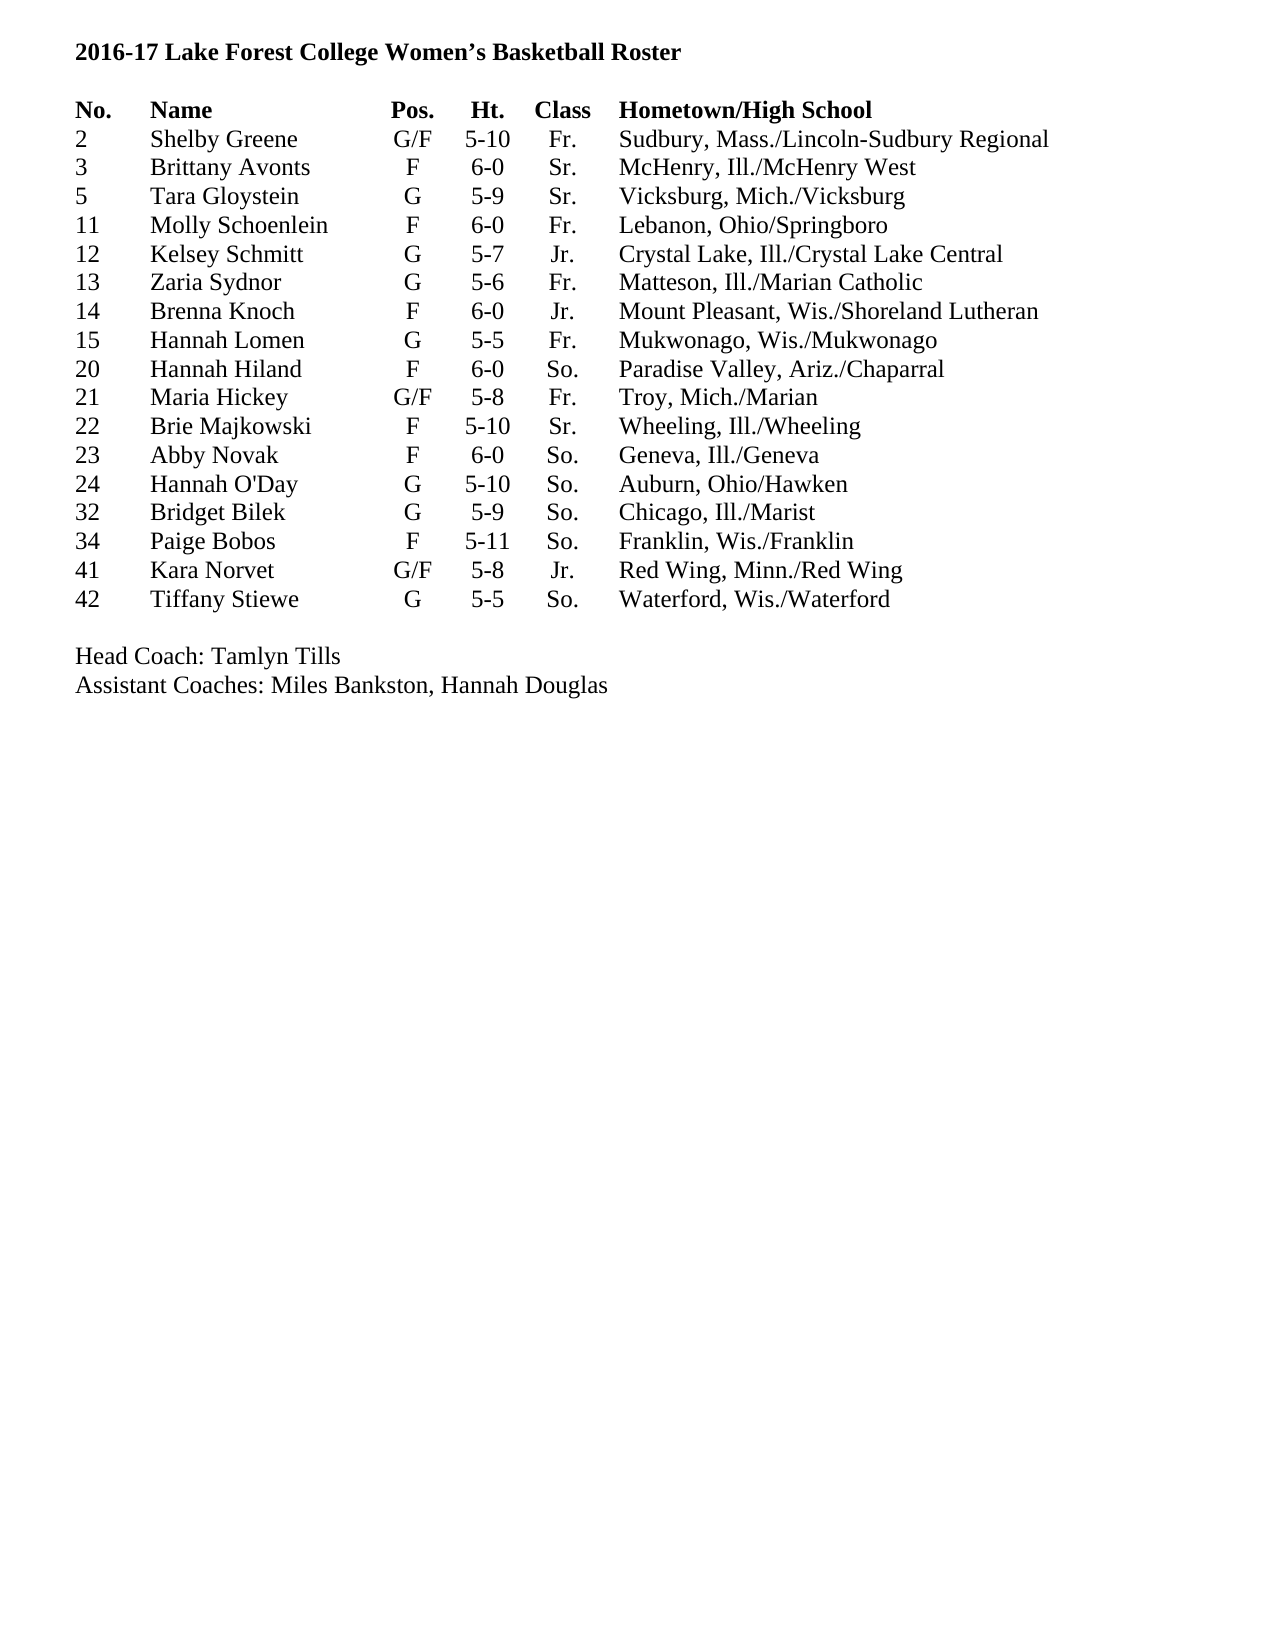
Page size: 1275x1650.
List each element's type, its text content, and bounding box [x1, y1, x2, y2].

text Head Coach: Tamlyn Tills [75, 641, 1200, 670]
text 22 Brie Majkowski F 5-10 Sr. Wheeling, Ill./Wheeling [75, 411, 1200, 440]
text 14 Brenna Knoch F 6-0 Jr. Mount Pleasant, Wis./Shoreland Lutheran [75, 296, 1200, 325]
text No. Name Pos. Ht. Class Hometown/High School [75, 95, 1200, 124]
text 2 Shelby Greene G/F 5-10 Fr. Sudbury, Mass./Lincoln-Sudbury Regional [75, 124, 1200, 152]
text 32 Bridget Bilek G 5-9 So. Chicago, Ill./Marist [75, 497, 1200, 526]
text 15 Hannah Lomen G 5-5 Fr. Mukwonago, Wis./Mukwonago [75, 325, 1200, 354]
text 13 Zaria Sydnor G 5-6 Fr. Matteson, Ill./Marian Catholic [75, 267, 1200, 296]
text 11 Molly Schoenlein F 6-0 Fr. Lebanon, Ohio/Springboro [75, 210, 1200, 239]
text Assistant Coaches: Miles Bankston, Hannah Douglas [75, 670, 1200, 699]
text 23 Abby Novak F 6-0 So. Geneva, Ill./Geneva [75, 440, 1200, 469]
text 20 Hannah Hiland F 6-0 So. Paradise Valley, Ariz./Chaparral [75, 354, 1200, 382]
text 41 Kara Norvet G/F 5-8 Jr. Red Wing, Minn./Red Wing [75, 555, 1200, 584]
text 42 Tiffany Stiewe G 5-5 So. Waterford, Wis./Waterford [75, 584, 1200, 612]
text 2016-17 Lake Forest College Women’s Basketball Roster [75, 37, 1200, 66]
text 5 Tara Gloystein G 5-9 Sr. Vicksburg, Mich./Vicksburg [75, 181, 1200, 210]
text 34 Paige Bobos F 5-11 So. Franklin, Wis./Franklin [75, 526, 1200, 555]
text 21 Maria Hickey G/F 5-8 Fr. Troy, Mich./Marian [75, 382, 1200, 411]
text 24 Hannah O'Day G 5-10 So. Auburn, Ohio/Hawken [75, 469, 1200, 497]
text 12 Kelsey Schmitt G 5-7 Jr. Crystal Lake, Ill./Crystal Lake Central [75, 239, 1200, 267]
text 3 Brittany Avonts F 6-0 Sr. McHenry, Ill./McHenry West [75, 152, 1200, 181]
